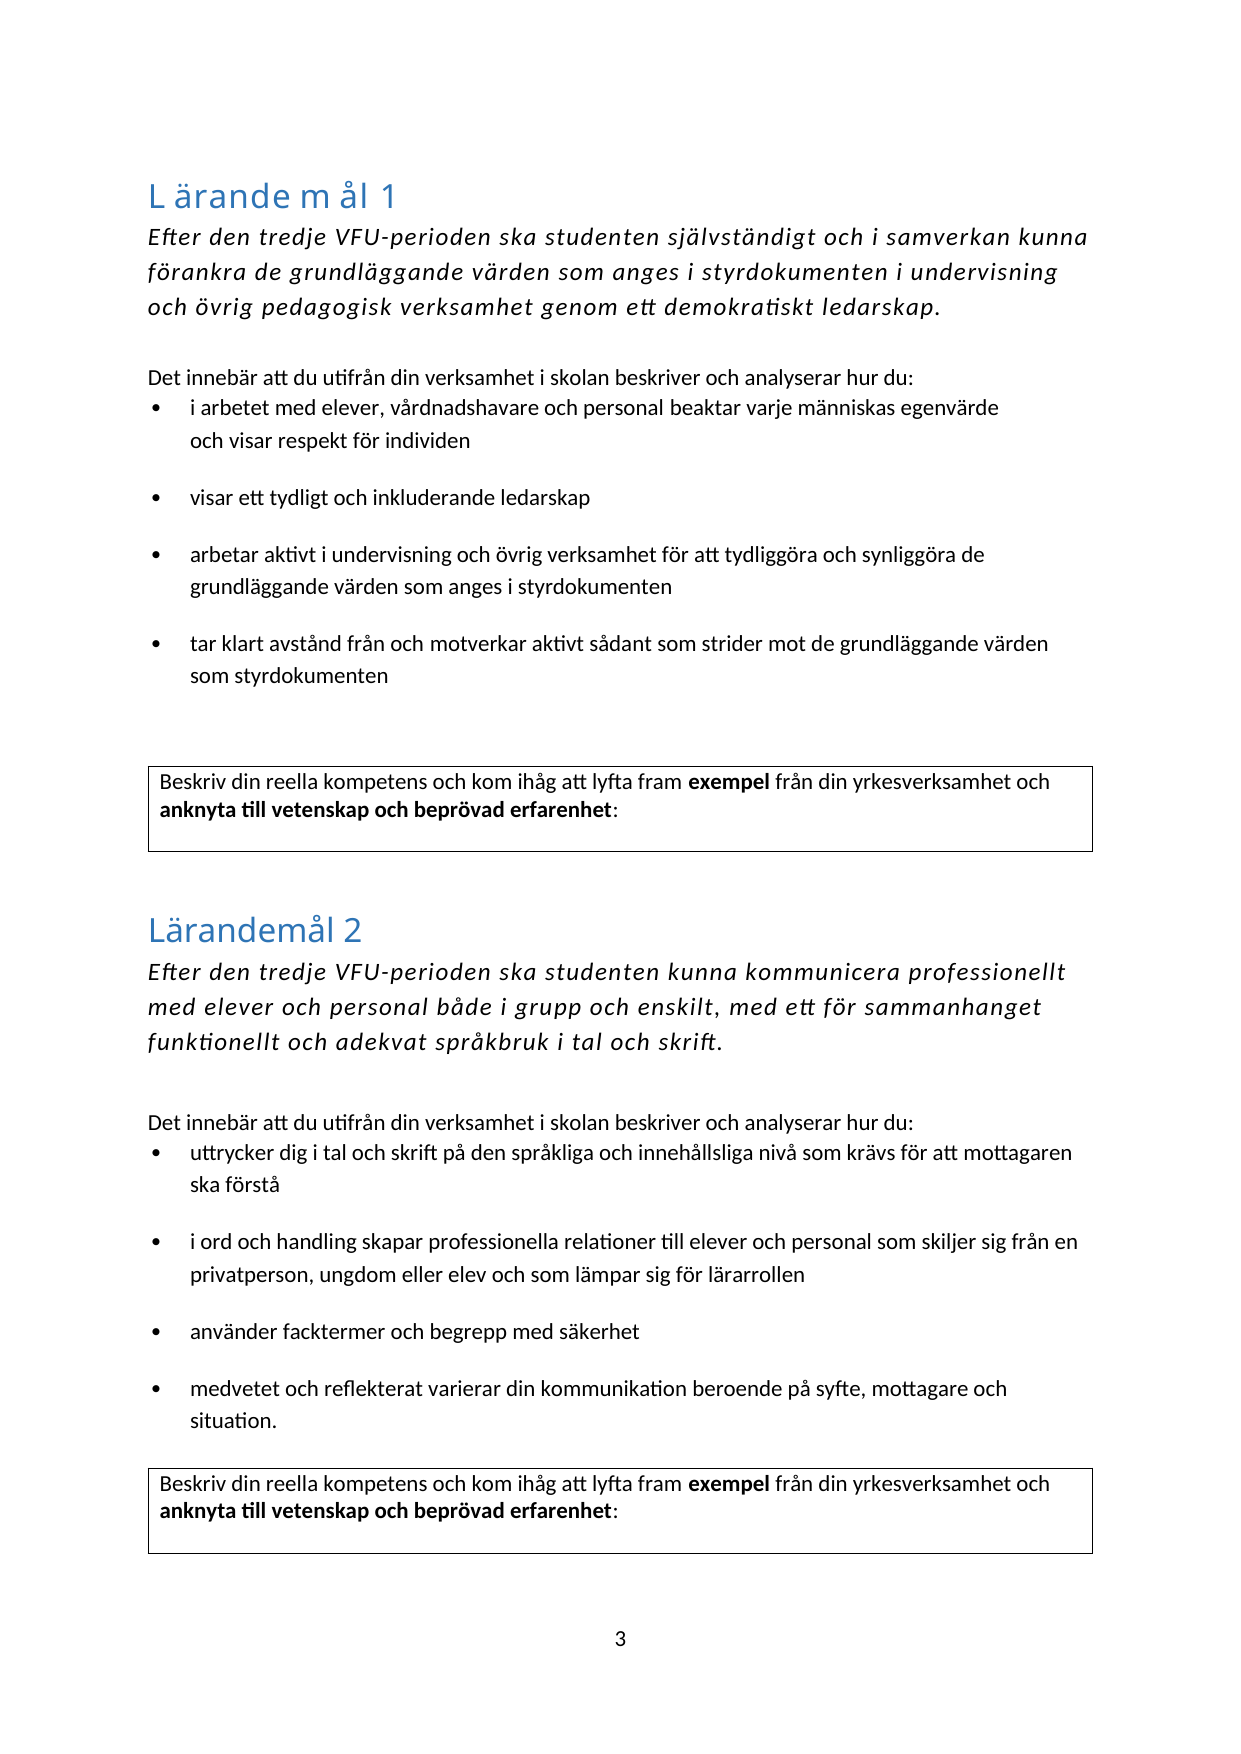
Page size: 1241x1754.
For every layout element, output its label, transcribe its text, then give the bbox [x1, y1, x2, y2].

table_header Beskriv din reella kompetens och kom ihåg att lyfta fram exempel från din yrkesverksamhet och anknyta till vetenskap och beprövad erfarenhet: [149, 767, 1092, 851]
list medvetet och reflekterat varierar din kommunikation beroende på syfte, mottagare och situation. [152, 1374, 1093, 1434]
list använder facktermer och begrepp med säkerhet [152, 1317, 1093, 1345]
text Det innebär att du utifrån din verksamhet i skolan beskriver och analyserar hur du: [148, 363, 1093, 391]
subtitle Efter den tredje VFU-perioden ska studenten kunna kommunicera professionellt med elever och personal både i grupp och enskilt, med ett för sammanhanget funktionellt och adekvat språkbruk i tal och skrift. [148, 956, 1093, 1057]
list i ord och handling skapar professionella relationer till elever och personal som skiljer sig från en privatperson, ungdom eller elev och som lämpar sig för lärarrollen [152, 1227, 1093, 1288]
text Det innebär att du utifrån din verksamhet i skolan beskriver och analyserar hur du: [148, 1108, 1093, 1136]
list tar klart avstånd från och motverkar aktivt sådant som strider mot de grundläggande värden som styrdokumenten [152, 629, 1093, 690]
subtitle L ärande m ål 1 [148, 173, 1093, 218]
subtitle Efter den tredje VFU-perioden ska studenten självständigt och i samverkan kunna förankra de grundläggande värden som anges i styrdokumenten i undervisning och övrig pedagogisk verksamhet genom ett demokratiskt ledarskap. [148, 222, 1093, 322]
table_header Beskriv din reella kompetens och kom ihåg att lyfta fram exempel från din yrkesverksamhet och anknyta till vetenskap och beprövad erfarenhet: [149, 1469, 1092, 1553]
subtitle Lärandemål 2 [148, 907, 1093, 952]
list arbetar aktivt i undervisning och övrig verksamhet för att tydliggöra och synliggöra de grundläggande värden som anges i styrdokumenten [152, 540, 1093, 600]
list uttrycker dig i tal och skrift på den språkliga och innehållsliga nivå som krävs för att mottagaren ska förstå [152, 1138, 1093, 1198]
list i arbetet med elever, vårdnadshavare och personal beaktar varje människas egenvärde och visar respekt för individen [152, 393, 1093, 454]
list visar ett tydligt och inkluderande ledarskap [152, 483, 1093, 511]
